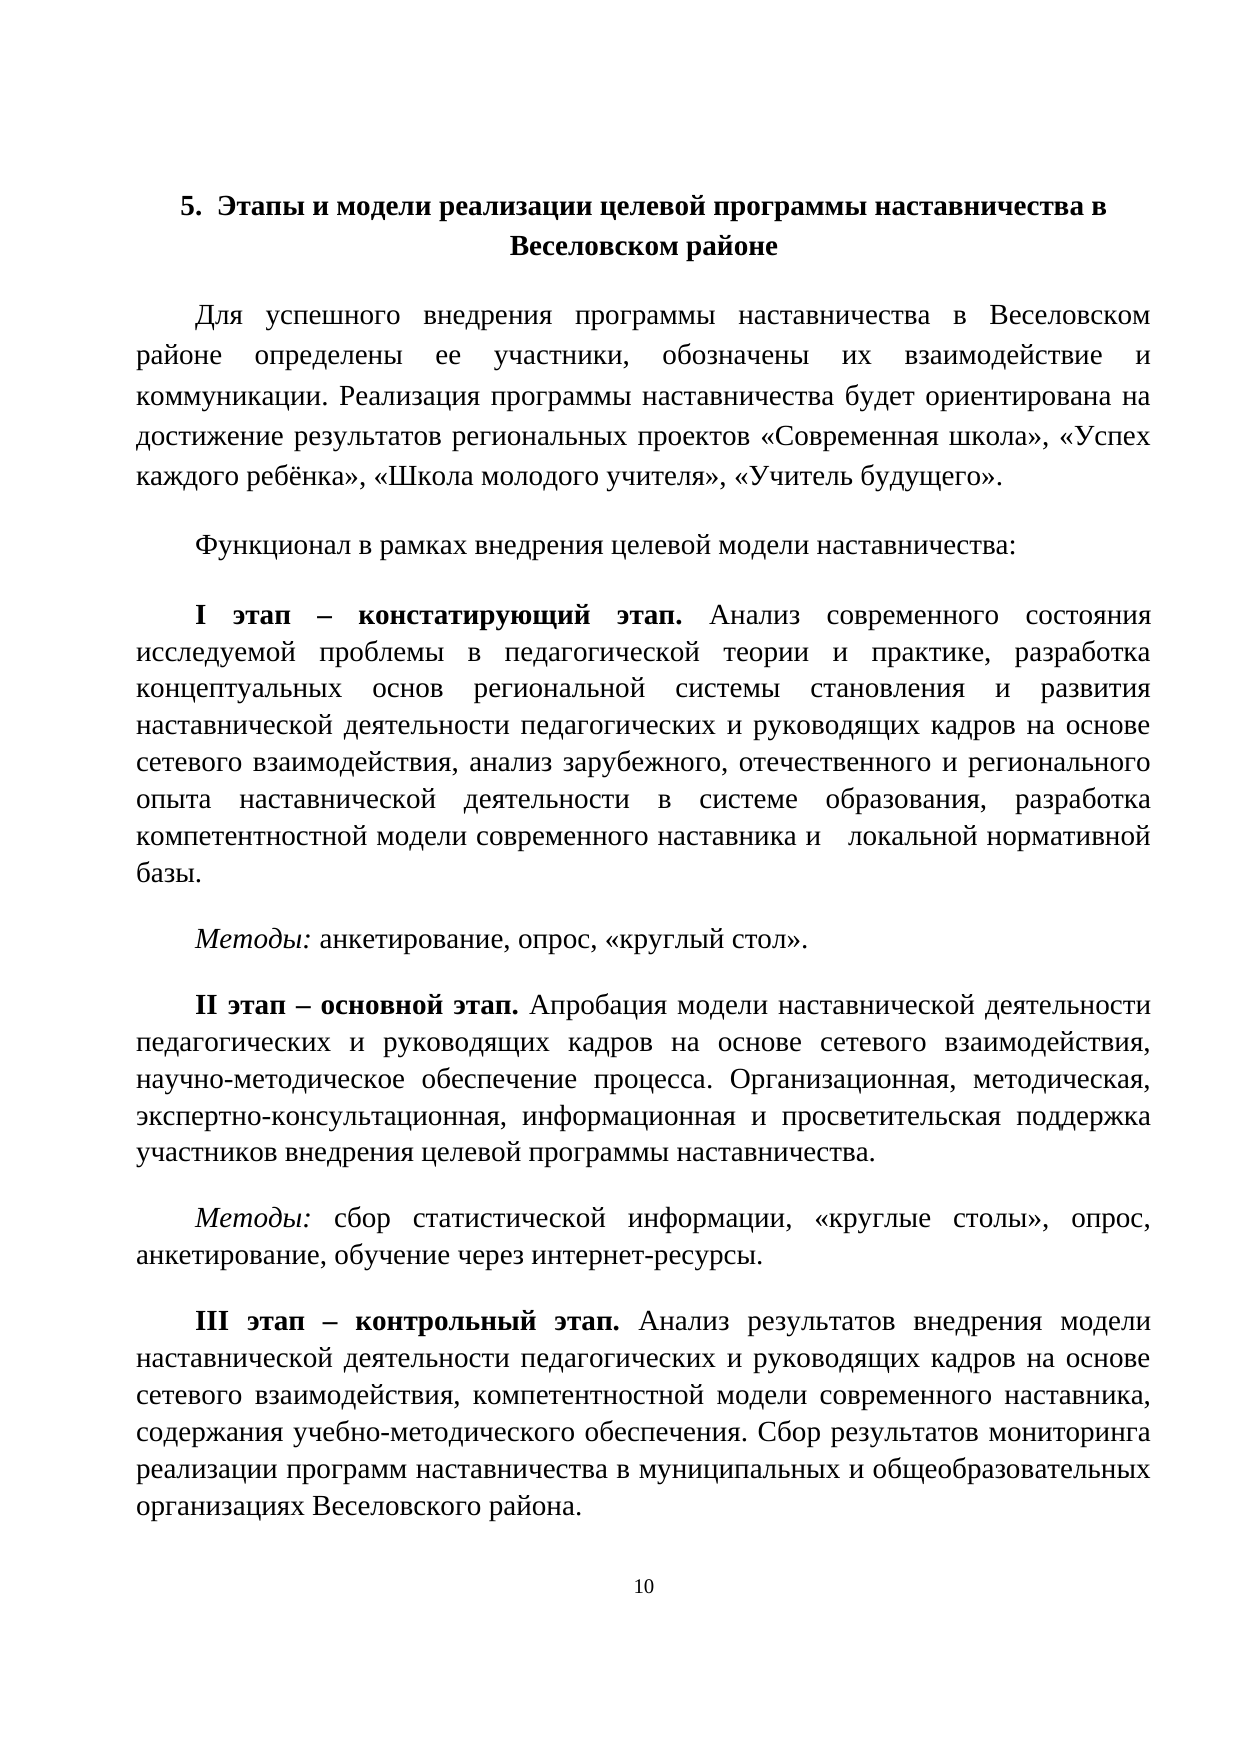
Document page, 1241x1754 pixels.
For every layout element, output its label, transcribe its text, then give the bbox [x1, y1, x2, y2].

text Методы: анкетирование, опрос, «круглый стол». [136, 921, 1152, 954]
text I этап – констатирующий этап. Анализ современного состояния исследуемой проблемы в педагогической теории и практике, разработка концептуальных основ региональной системы становления и развития наставнической деятельности педагогических и руководящих кадров на основе сетевого взаимодействия, анализ зарубежного, отечественного и регионального опыта наставнической деятельности в системе образования, разработка компетентностной модели современного наставника и локальной нормативной базы. [136, 597, 1152, 888]
text III этап – контрольный этап. Анализ результатов внедрения модели наставнической деятельности педагогических и руководящих кадров на основе сетевого взаимодействия, компетентностной модели современного наставника, содержания учебно-методического обеспечения. Сбор результатов мониторинга реализации программ наставничества в муниципальных и общеобразовательных организациях Веселовского района. [136, 1303, 1152, 1521]
text II этап – основной этап. Апробация модели наставнической деятельности педагогических и руководящих кадров на основе сетевого взаимодействия, научно-методическое обеспечение процесса. Организационная, методическая, экспертно-консультационная, информационная и просветительская поддержка участников внедрения целевой программы наставничества. [136, 987, 1152, 1168]
text Методы: сбор статистической информации, «круглые столы», опрос, анкетирование, обучение через интернет-ресурсы. [136, 1201, 1152, 1271]
text 5. Этапы и модели реализации целевой программы наставничества в Веселовском районе [136, 188, 1152, 261]
text Функционал в рамках внедрения целевой модели наставничества: [136, 527, 1152, 561]
text Для успешного внедрения программы наставничества в Веселовском районе определены ее участники, обозначены их взаимодействие и коммуникации. Реализация программы наставничества будет ориентирована на достижение результатов региональных проектов «Современная школа», «Успех каждого ребёнка», «Школа молодого учителя», «Учитель будущего». [136, 297, 1152, 492]
